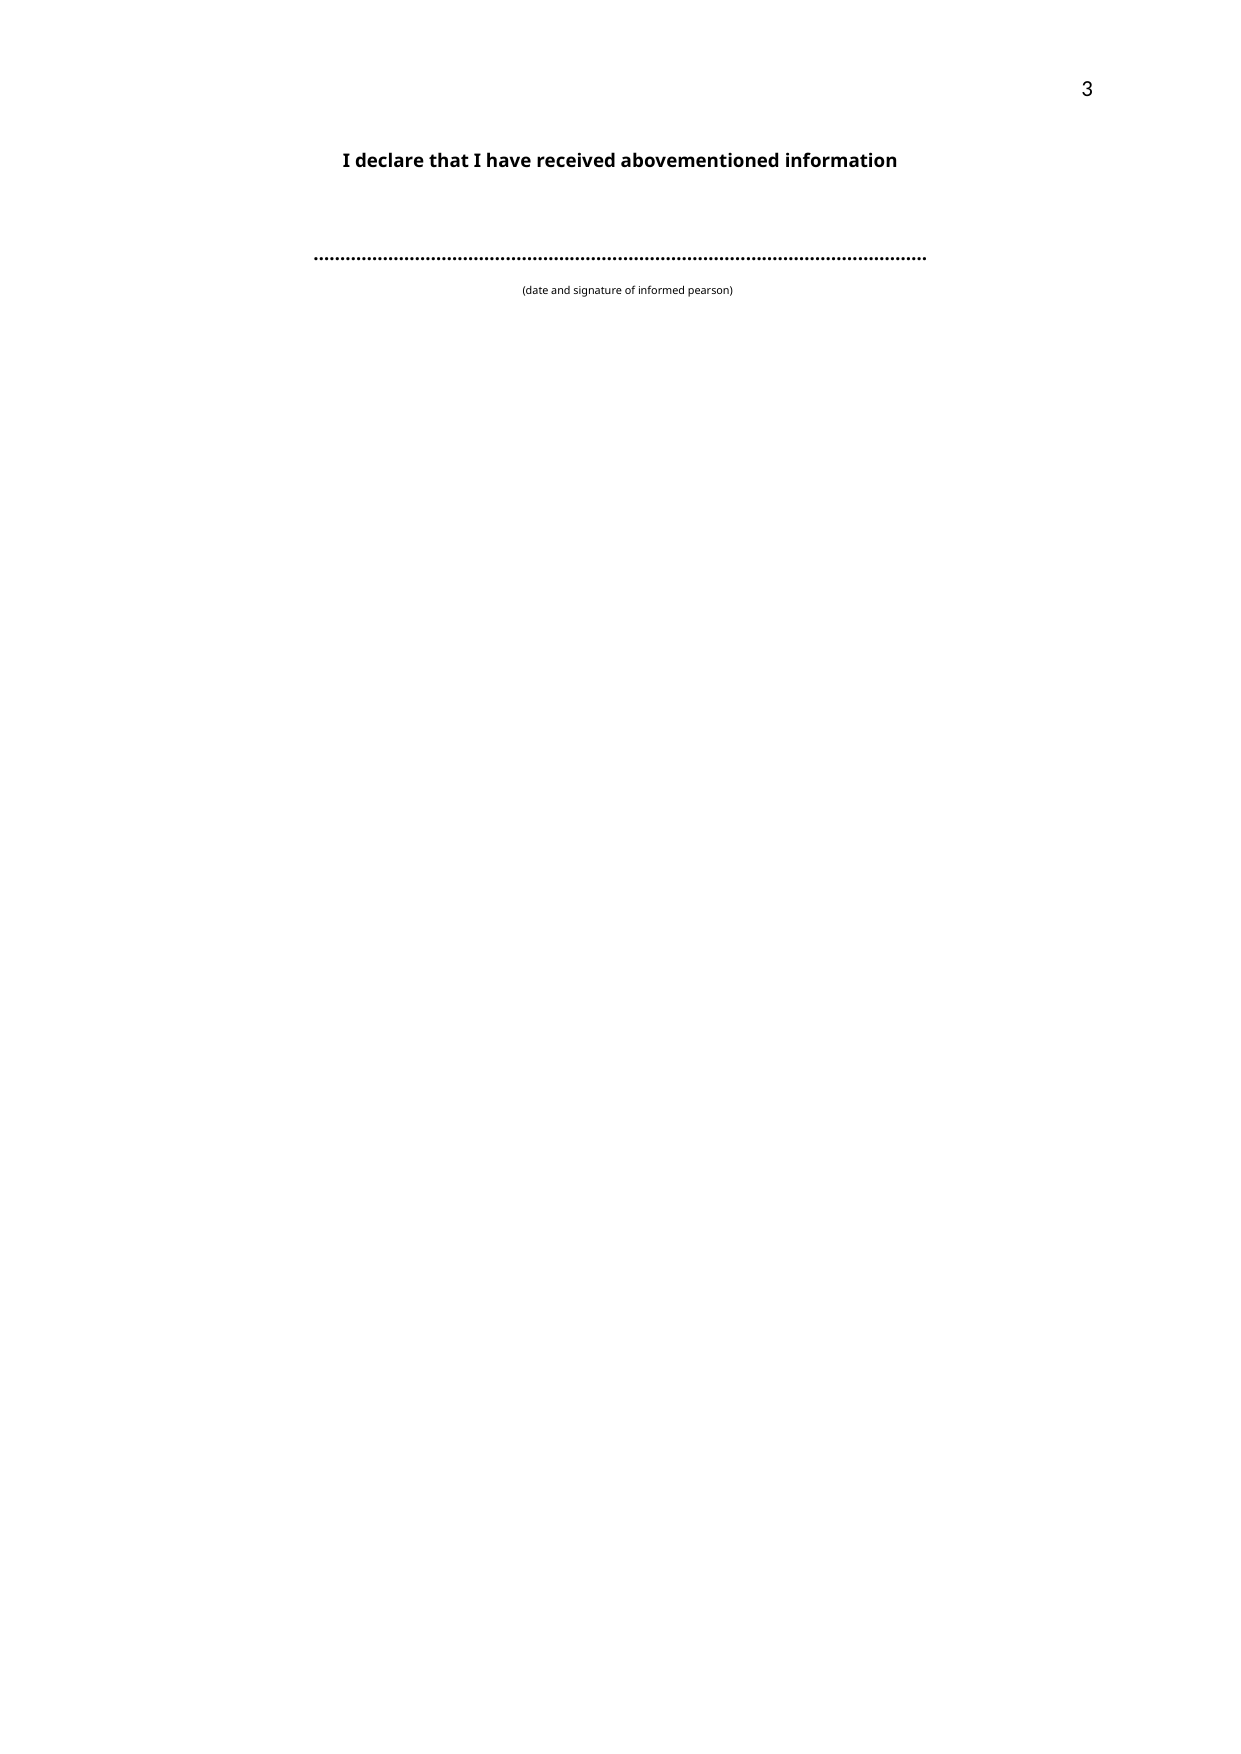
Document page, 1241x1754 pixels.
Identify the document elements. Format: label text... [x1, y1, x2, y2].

text ……………………………………………………………………………………………………. [148, 240, 1093, 266]
text I declare that I have received abovementioned information [148, 148, 1093, 173]
text (date and signature of informed pearson) [162, 282, 1093, 308]
